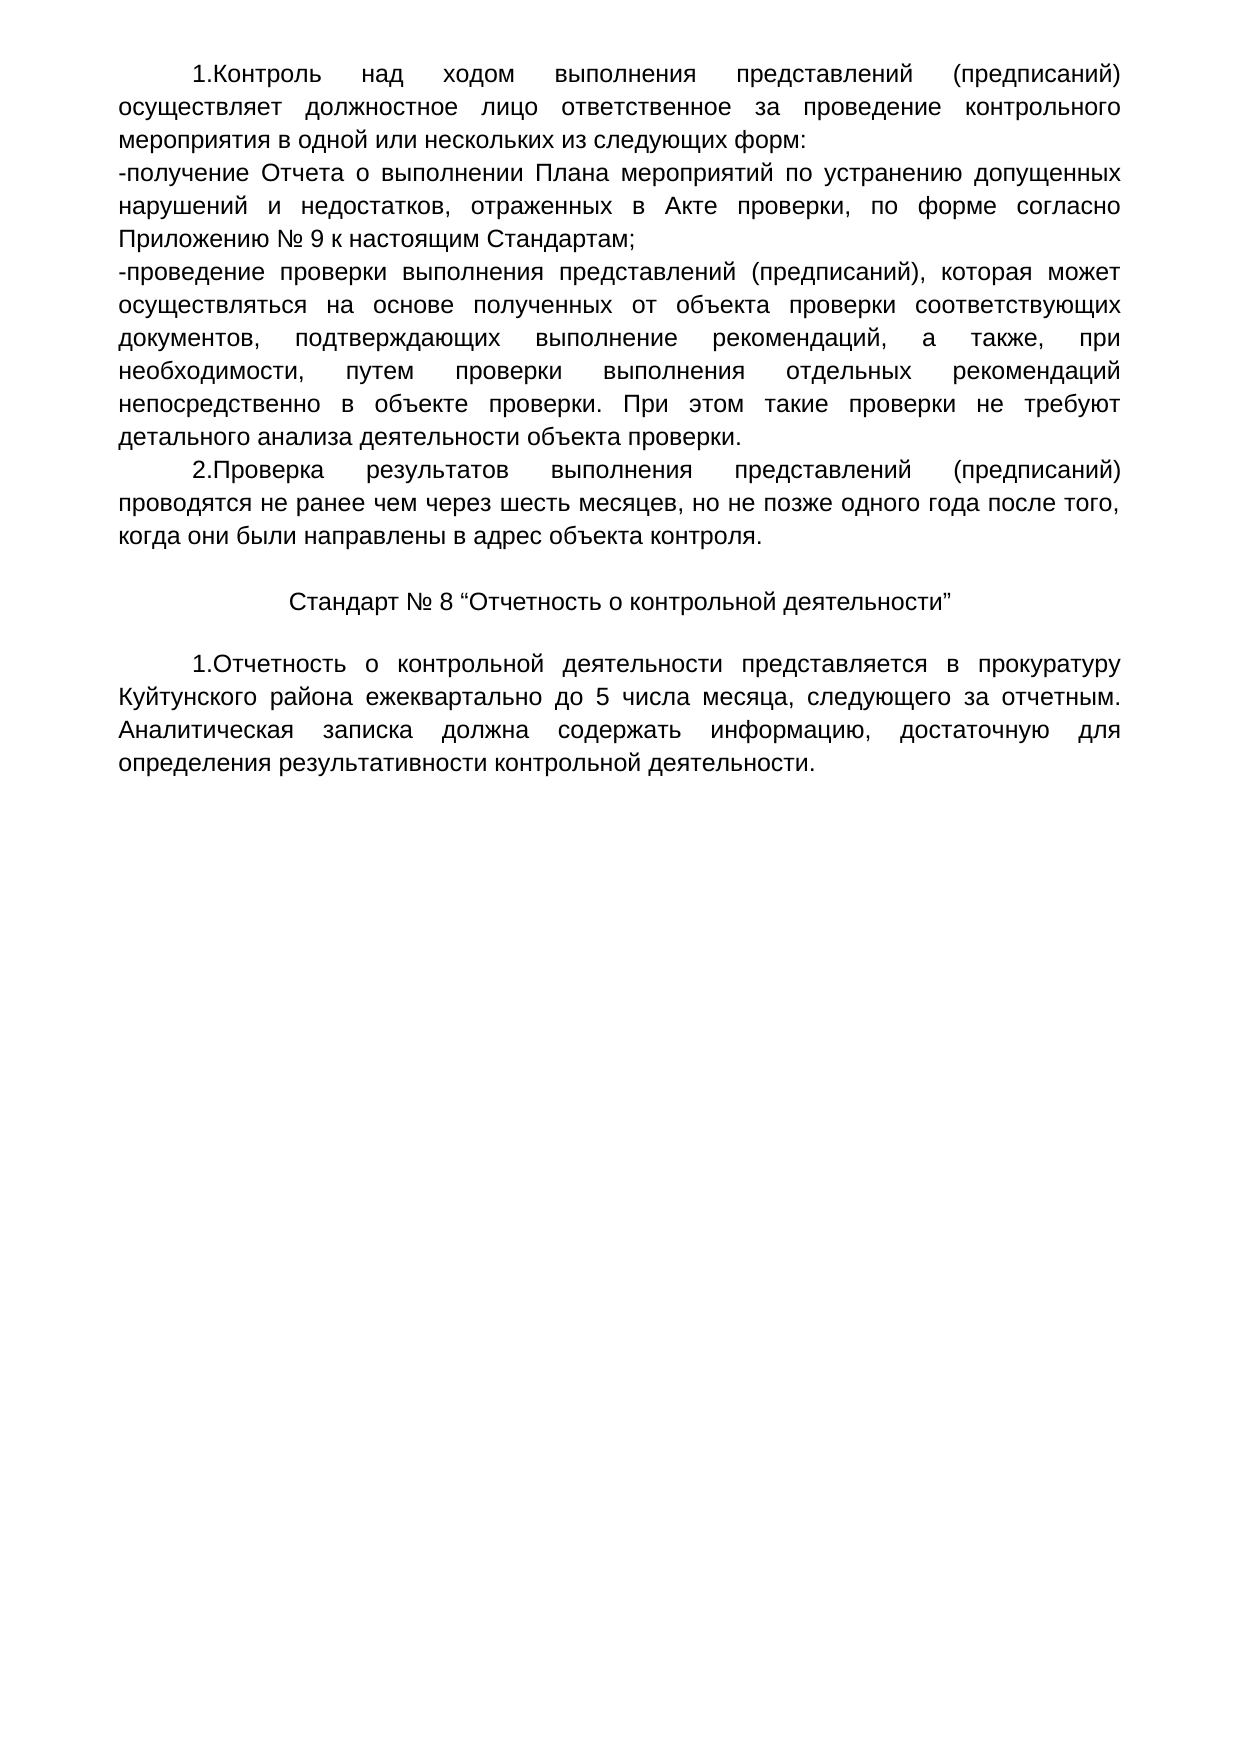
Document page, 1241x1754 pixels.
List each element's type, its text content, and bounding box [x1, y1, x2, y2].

text -проведение проверки выполнения представлений (предписаний), которая может осуществляться на основе полученных от объекта проверки соответствующих документов, подтверждающих выполнение рекомендаций, а также, при необходимости, путем проверки выполнения отдельных рекомендаций непосредственно в объекте проверки. При этом такие проверки не требуют детального анализа деятельности объекта проверки. [118, 257, 1122, 451]
text Стандарт № 8 “Отчетность о контрольной деятельности” [118, 587, 1122, 616]
text -получение Отчета о выполнении Плана мероприятий по устранению допущенных нарушений и недостатков, отраженных в Акте проверки, по форме согласно Приложению № 9 к настоящим Стандартам; [118, 158, 1122, 253]
text 1.Контроль над ходом выполнения представлений (предписаний) осуществляет должностное лицо ответственное за проведение контрольного мероприятия в одной или нескольких из следующих форм: [118, 59, 1122, 154]
text 2.Проверка результатов выполнения представлений (предписаний) проводятся не ранее чем через шесть месяцев, но не позже одного года после того, когда они были направлены в адрес объекта контроля. [118, 455, 1122, 550]
text 1.Отчетность о контрольной деятельности представляется в прокуратуру Куйтунского района ежеквартально до 5 числа месяца, следующего за отчетным. Аналитическая записка должна содержать информацию, достаточную для определения результативности контрольной деятельности. [118, 649, 1122, 777]
